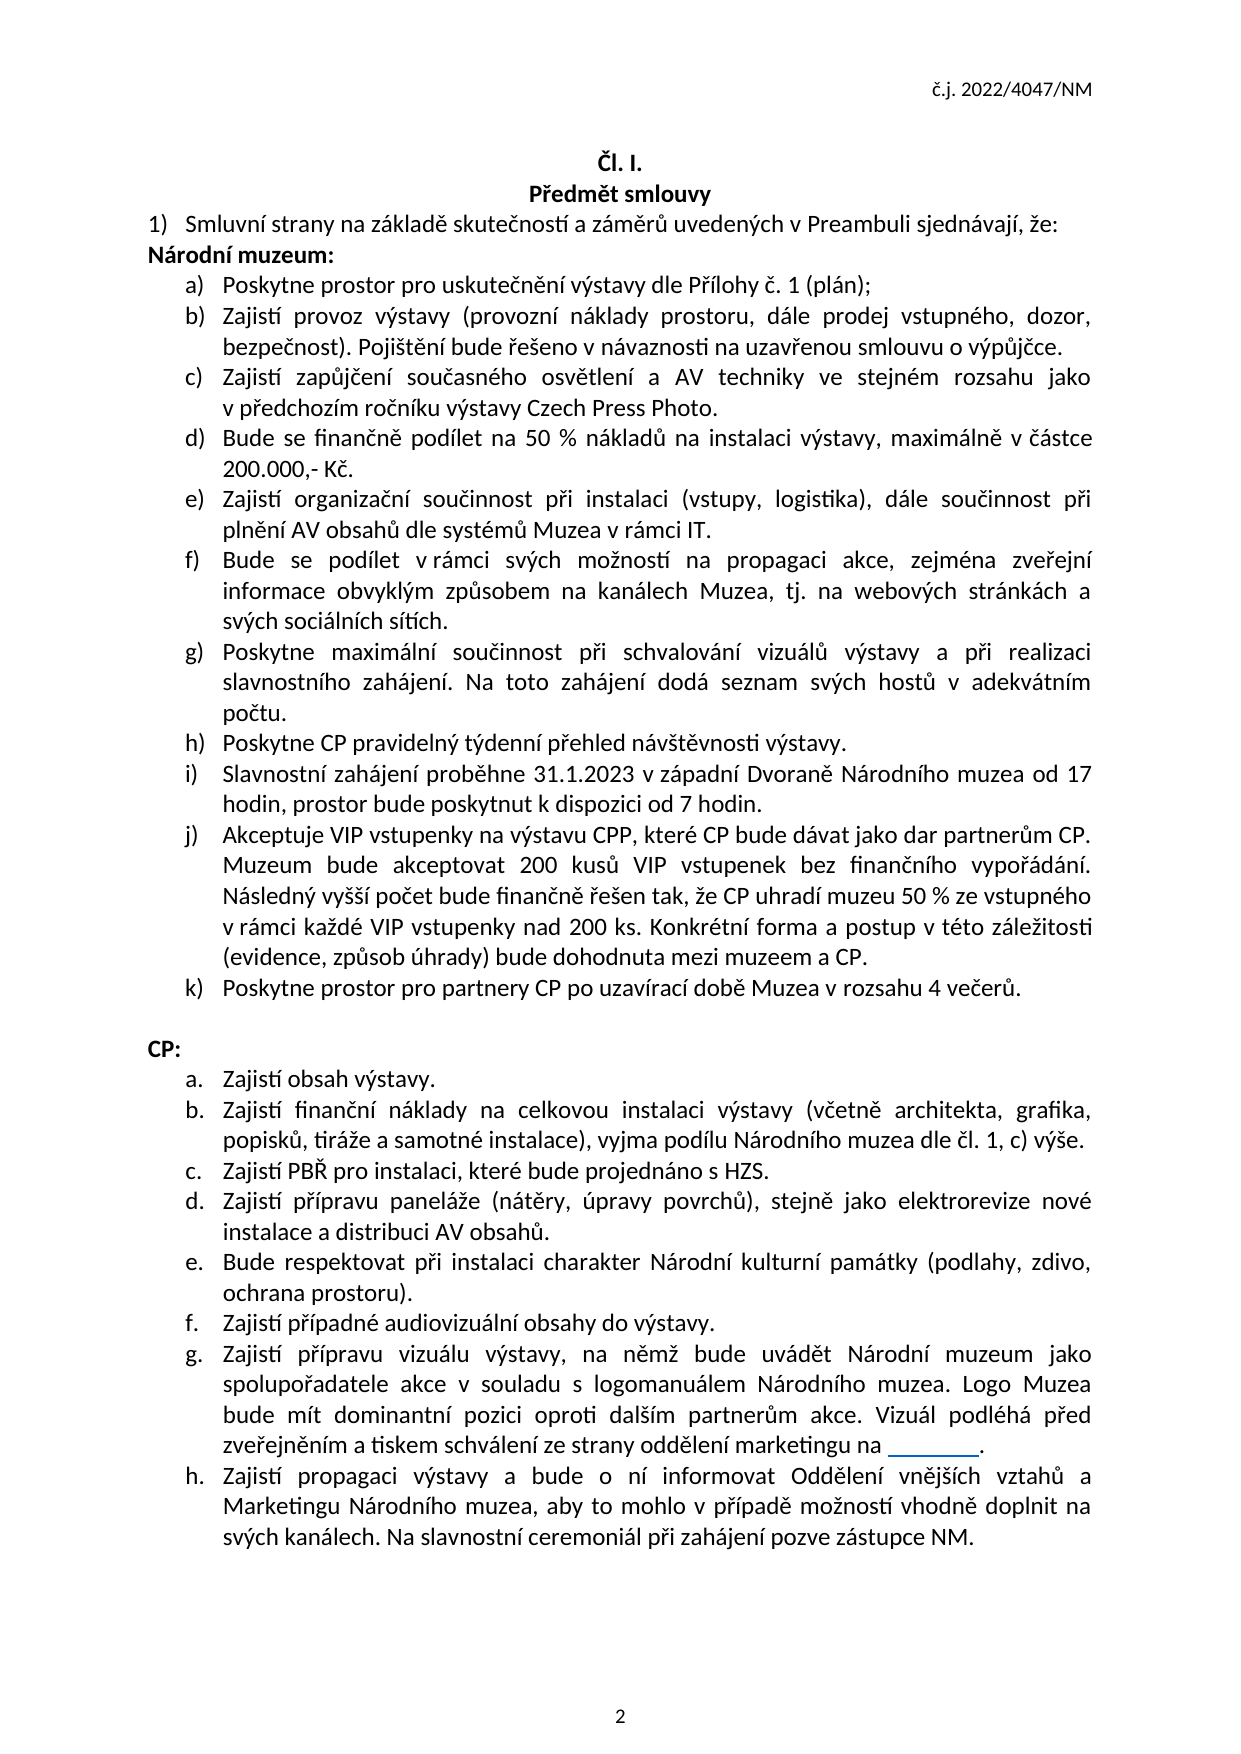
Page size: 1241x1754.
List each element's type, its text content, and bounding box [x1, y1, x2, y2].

list Zajistí finanční náklady na celkovou instalaci výstavy (včetně architekta, grafika, popisků, tiráže a samotné instalace), vyjma podílu Národního muzea dle čl. 1, c) výše. [185, 1094, 1093, 1155]
list Smluvní strany na základě skutečností a záměrů uvedených v Preambuli sjednávají, že: [148, 209, 1093, 239]
text Národní muzeum: [148, 239, 1093, 270]
list Slavnostní zahájení proběhne 31.1.2023 v západní Dvoraně Národního muzea od 17 hodin, prostor bude poskytnut k dispozici od 7 hodin. [185, 758, 1093, 819]
list Zajistí případné audiovizuální obsahy do výstavy. [185, 1307, 1093, 1338]
list Zajistí propagaci výstavy a bude o ní informovat Oddělení vnějších vztahů a Marketingu Národního muzea, aby to mohlo v případě možností vhodně doplnit na svých kanálech. Na slavnostní ceremoniál při zahájení pozve zástupce NM. [185, 1460, 1093, 1552]
list Zajistí přípravu paneláže (nátěry, úpravy povrchů), stejně jako elektrorevize nové instalace a distribuci AV obsahů. [185, 1185, 1093, 1246]
list Poskytne maximální součinnost při schvalování vizuálů výstavy a při realizaci slavnostního zahájení. Na toto zahájení dodá seznam svých hostů v adekvátním počtu. [185, 636, 1093, 727]
list Akceptuje VIP vstupenky na výstavu CPP, které CP bude dávat jako dar partnerům CP. Muzeum bude akceptovat 200 kusů VIP vstupenek bez finančního vypořádání. Následný vyšší počet bude finančně řešen tak, že CP uhradí muzeu 50 % ze vstupného v rámci každé VIP vstupenky nad 200 ks. Konkrétní forma a postup v této záležitosti (evidence, způsob úhrady) bude dohodnuta mezi muzeem a CP. [185, 819, 1093, 972]
list Zajistí přípravu vizuálu výstavy, na němž bude uvádět Národní muzeum jako spolupořadatele akce v souladu s logomanuálem Národního muzea. Logo Muzea bude mít dominantní pozici oproti dalším partnerům akce. Vizuál podléhá před zveřejněním a tiskem schválení ze strany oddělení marketingu na . [185, 1338, 1093, 1460]
list Bude se finančně podílet na 50 % nákladů na instalaci výstavy, maximálně v částce 200.000,- Kč. [185, 422, 1093, 483]
list Zajistí organizační součinnost při instalaci (vstupy, logistika), dále součinnost při plnění AV obsahů dle systémů Muzea v rámci IT. [185, 483, 1093, 544]
list Poskytne prostor pro partnery CP po uzavírací době Muzea v rozsahu 4 večerů. [185, 972, 1093, 1002]
list Poskytne prostor pro uskutečnění výstavy dle Přílohy č. 1 (plán); [185, 270, 1093, 300]
text Čl. I. [148, 148, 1093, 178]
list Zajistí zapůjčení současného osvětlení a AV techniky ve stejném rozsahu jako v předchozím ročníku výstavy Czech Press Photo. [185, 361, 1093, 422]
list Bude se podílet v rámci svých možností na propagaci akce, zejména zveřejní informace obvyklým způsobem na kanálech Muzea, tj. na webových stránkách a svých sociálních sítích. [185, 544, 1093, 636]
list Bude respektovat při instalaci charakter Národní kulturní památky (podlahy, zdivo, ochrana prostoru). [185, 1246, 1093, 1307]
list Zajistí obsah výstavy. [185, 1063, 1093, 1094]
text Předmět smlouvy [148, 178, 1093, 209]
list Zajistí PBŘ pro instalaci, které bude projednáno s HZS. [185, 1155, 1093, 1185]
list Zajistí provoz výstavy (provozní náklady prostoru, dále prodej vstupného, dozor, bezpečnost). Pojištění bude řešeno v návaznosti na uzavřenou smlouvu o výpůjčce. [185, 300, 1093, 361]
text CP: [148, 1033, 1093, 1063]
list Poskytne CP pravidelný týdenní přehled návštěvnosti výstavy. [185, 727, 1093, 758]
